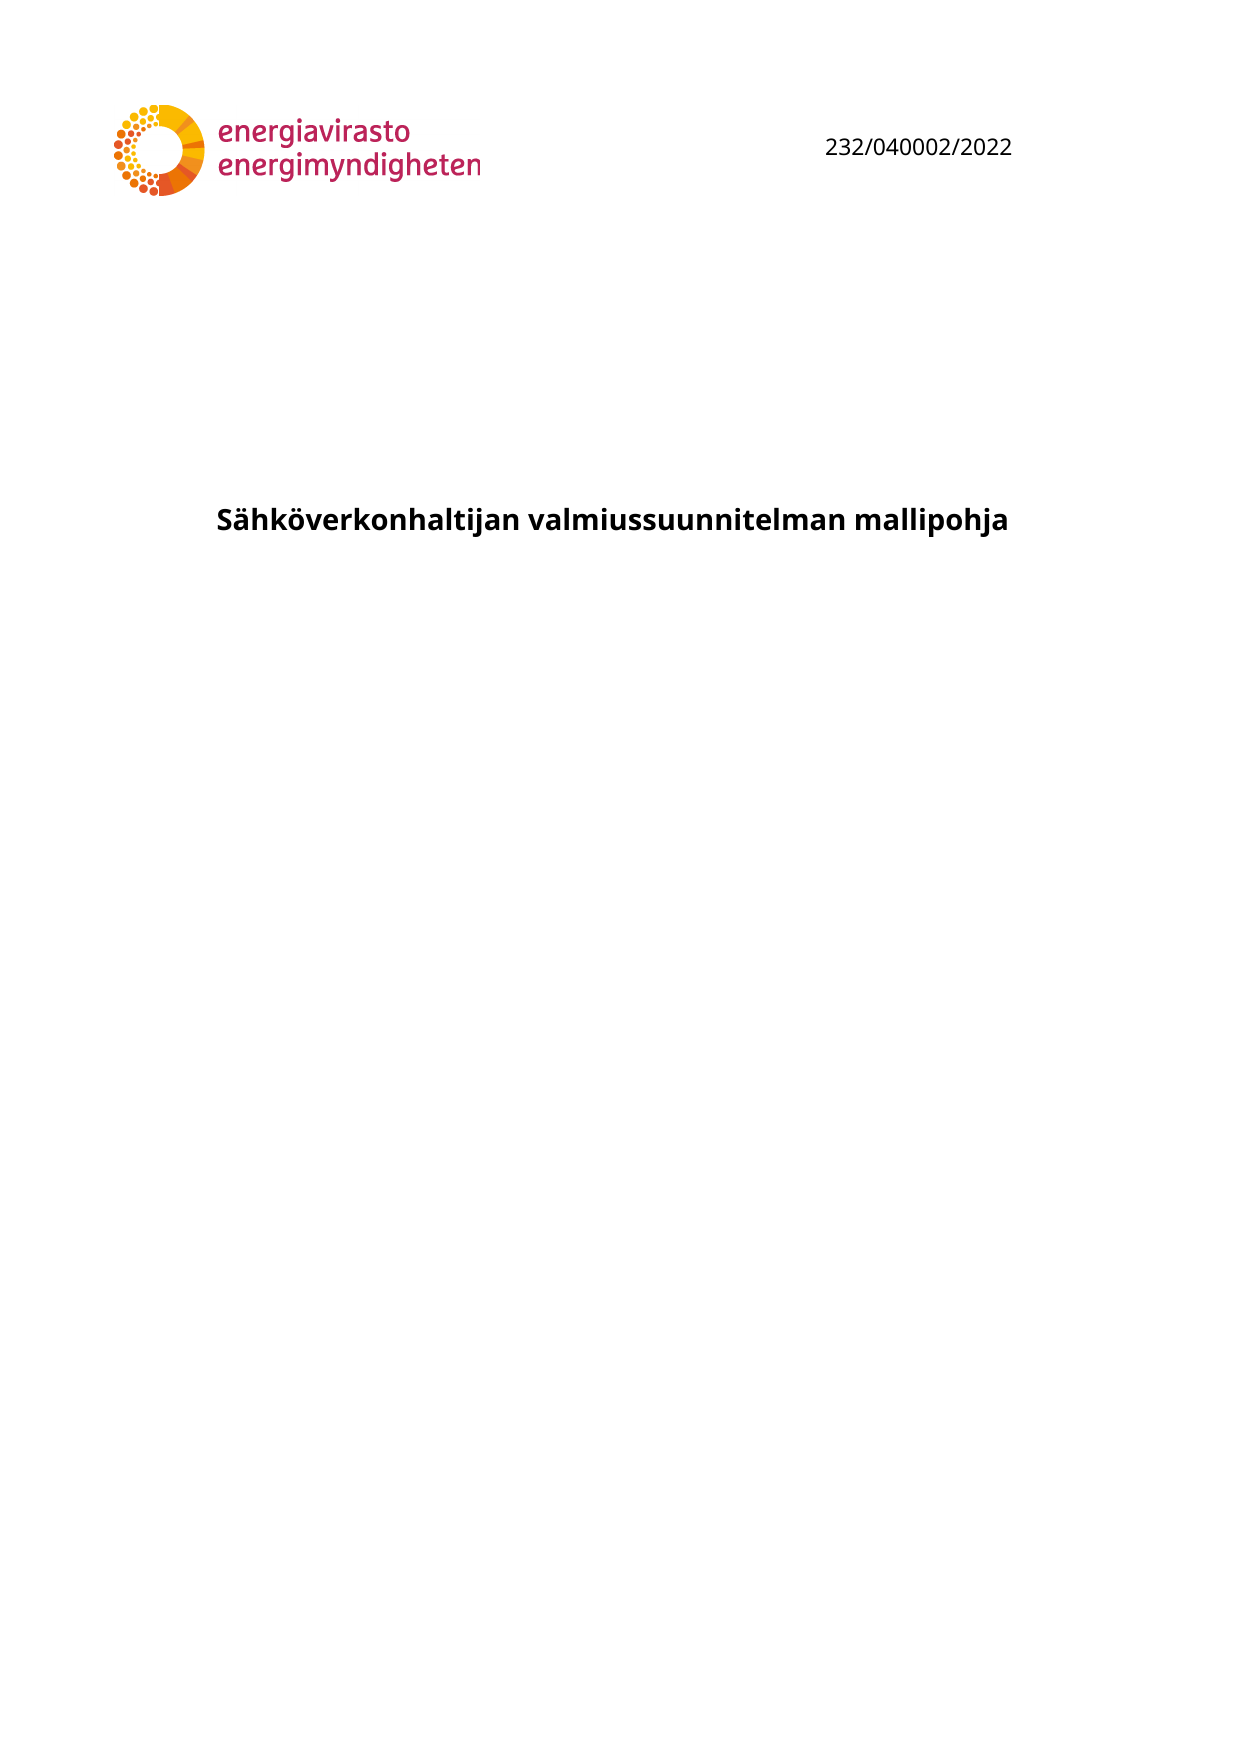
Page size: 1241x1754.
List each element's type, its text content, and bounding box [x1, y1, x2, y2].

text Sähköverkonhaltijan valmiussuunnitelman mallipohja [136, 499, 1090, 539]
picture [114, 105, 480, 196]
